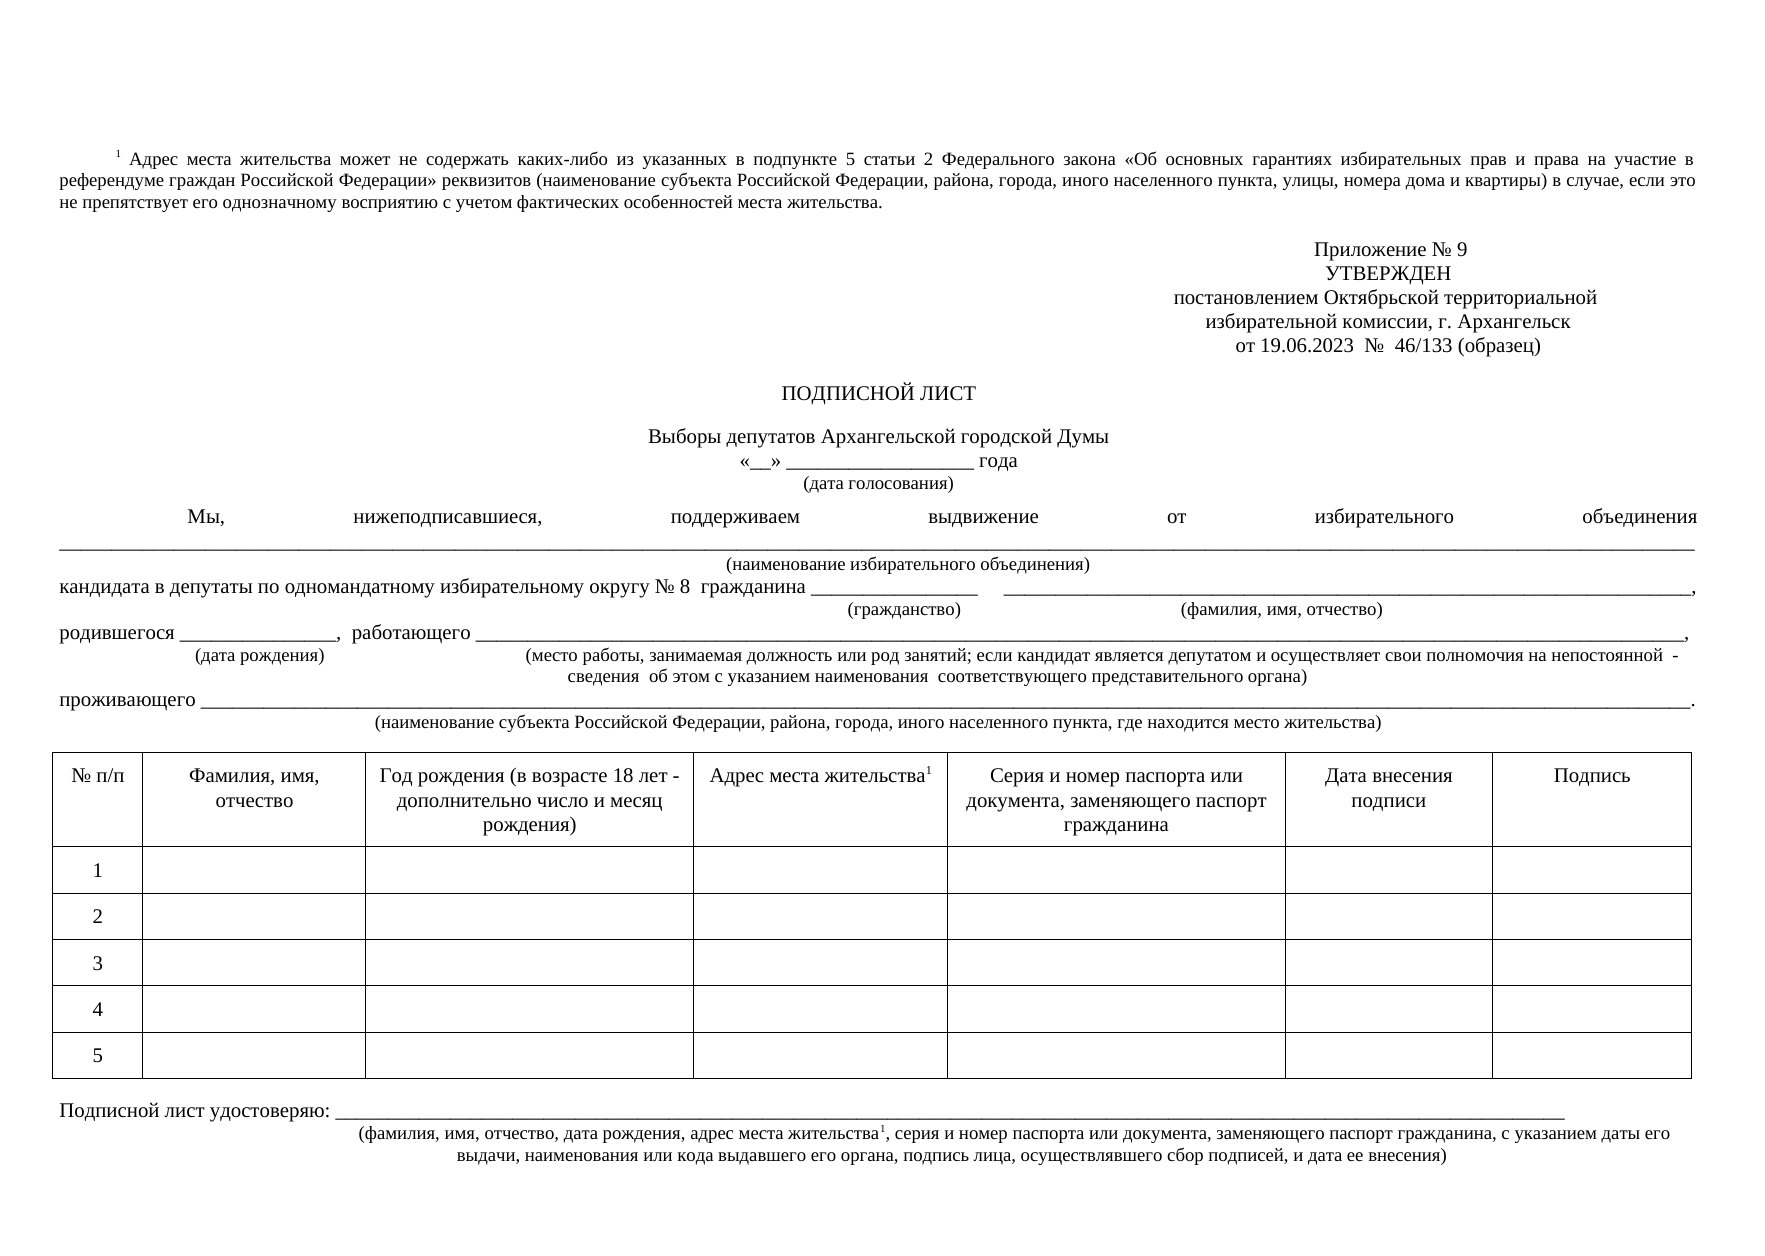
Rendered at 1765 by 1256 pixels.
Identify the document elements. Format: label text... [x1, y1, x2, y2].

table_cell [1493, 894, 1691, 939]
text проживающего _______________________________________________________________________________________________________________________________________________. [59, 687, 1698, 711]
text (наименование субъекта Российской Федерации, района, города, иного населенного пункта, где находится место жительства) [59, 711, 1698, 733]
table_header Год рождения (в возрасте 18 лет - дополнительно число и месяц рождения) [366, 753, 693, 846]
table_header № п/п [53, 753, 142, 846]
text (гражданство) (фамилия, имя, отчество) [59, 598, 1698, 620]
table_cell [1286, 847, 1492, 893]
table_cell [366, 1033, 693, 1078]
table_cell [1493, 986, 1691, 1032]
table_cell [1286, 1033, 1492, 1078]
table_cell [143, 894, 365, 939]
text Мы, нижеподписавшиеся, поддерживаем выдвижение от избирательного объединения _____________________________________________________________________________________________________________________________________________________________ [59, 504, 1698, 553]
table_cell 3 [53, 940, 142, 985]
table_cell [1286, 894, 1492, 939]
table_cell [948, 894, 1285, 939]
table_cell 1 [53, 847, 142, 893]
table_cell [143, 1033, 365, 1078]
text кандидата в депутаты по одномандатному избирательному округу № 8 гражданина ________________ __________________________________________________________________, [59, 574, 1698, 598]
text (дата голосования) [59, 472, 1698, 494]
text Подписной лист удостоверяю: ______________________________________________________________________________________________________________________ [59, 1098, 1698, 1122]
table_cell [143, 986, 365, 1032]
table_cell [694, 986, 947, 1032]
table_cell [1493, 847, 1691, 893]
table_cell [694, 847, 947, 893]
table_cell 4 [53, 986, 142, 1032]
table_cell [366, 986, 693, 1032]
table_cell [366, 940, 693, 985]
text сведения об этом с указанием наименования соответствующего представительного органа) [177, 665, 1698, 687]
table_cell [143, 847, 365, 893]
table_header Адрес места жительства1 [694, 753, 947, 846]
text (наименование избирательного объединения) [59, 553, 1698, 574]
table_cell [694, 1033, 947, 1078]
text 1 Адрес места жительства может не содержать каких-либо из указанных в подпункте 5 статьи 2 Федерального закона «Об основных гарантиях избирательных прав и права на участие в референдуме граждан Российской Федерации» реквизитов (наименование субъекта Российской Федерации, района, города, иного населенного пункта, улицы, номера дома и квартиры) в случае, если это не препятствует его однозначному восприятию с учетом фактических особенностей места жительства. [59, 148, 1698, 212]
table_cell [143, 940, 365, 985]
table_header Серия и номер паспорта или документа, заменяющего паспорт гражданина [948, 753, 1285, 846]
text «__» __________________ года [59, 448, 1698, 472]
table_cell 2 [53, 894, 142, 939]
table_cell [1286, 986, 1492, 1032]
table_cell [694, 894, 947, 939]
table_cell [948, 940, 1285, 985]
text Выборы депутатов Архангельской городской Думы [59, 424, 1698, 448]
table_header Дата внесения подписи [1286, 753, 1492, 846]
text (дата рождения) (место работы, занимаемая должность или род занятий; если кандидат является депутатом и осуществляет свои полномочия на непостоянной - [177, 644, 1698, 665]
table_cell [948, 1033, 1285, 1078]
table_cell [694, 940, 947, 985]
text родившегося _______________, работающего ____________________________________________________________________________________________________________________, [59, 620, 1698, 644]
text Приложение № 9 [1078, 212, 1698, 261]
table_header Фамилия, имя, отчество [143, 753, 365, 846]
table_cell [948, 986, 1285, 1032]
table_cell [366, 847, 693, 893]
text от 19.06.2023 № 46/133 (образец) [1078, 333, 1698, 357]
table_cell [948, 847, 1285, 893]
table_cell [1493, 1033, 1691, 1078]
table_cell 5 [53, 1033, 142, 1078]
table_header Подпись [1493, 753, 1691, 846]
text (фамилия, имя, отчество, дата рождения, адрес места жительства1, серия и номер паспорта или документа, заменяющего паспорт гражданина, с указанием даты его выдачи, наименования или кода выдавшего его органа, подпись лица, осуществлявшего сбор подписей, и дата ее внесения) [207, 1122, 1698, 1165]
text постановлением Октябрьской территориальной избирательной комиссии, г. Архангельск [1078, 284, 1698, 333]
text ПОДПИСНОЙ ЛИСТ [59, 381, 1698, 405]
table_cell [1286, 940, 1492, 985]
table_cell [1493, 940, 1691, 985]
text УТВЕРЖДЕН [1078, 261, 1698, 284]
table_cell [366, 894, 693, 939]
